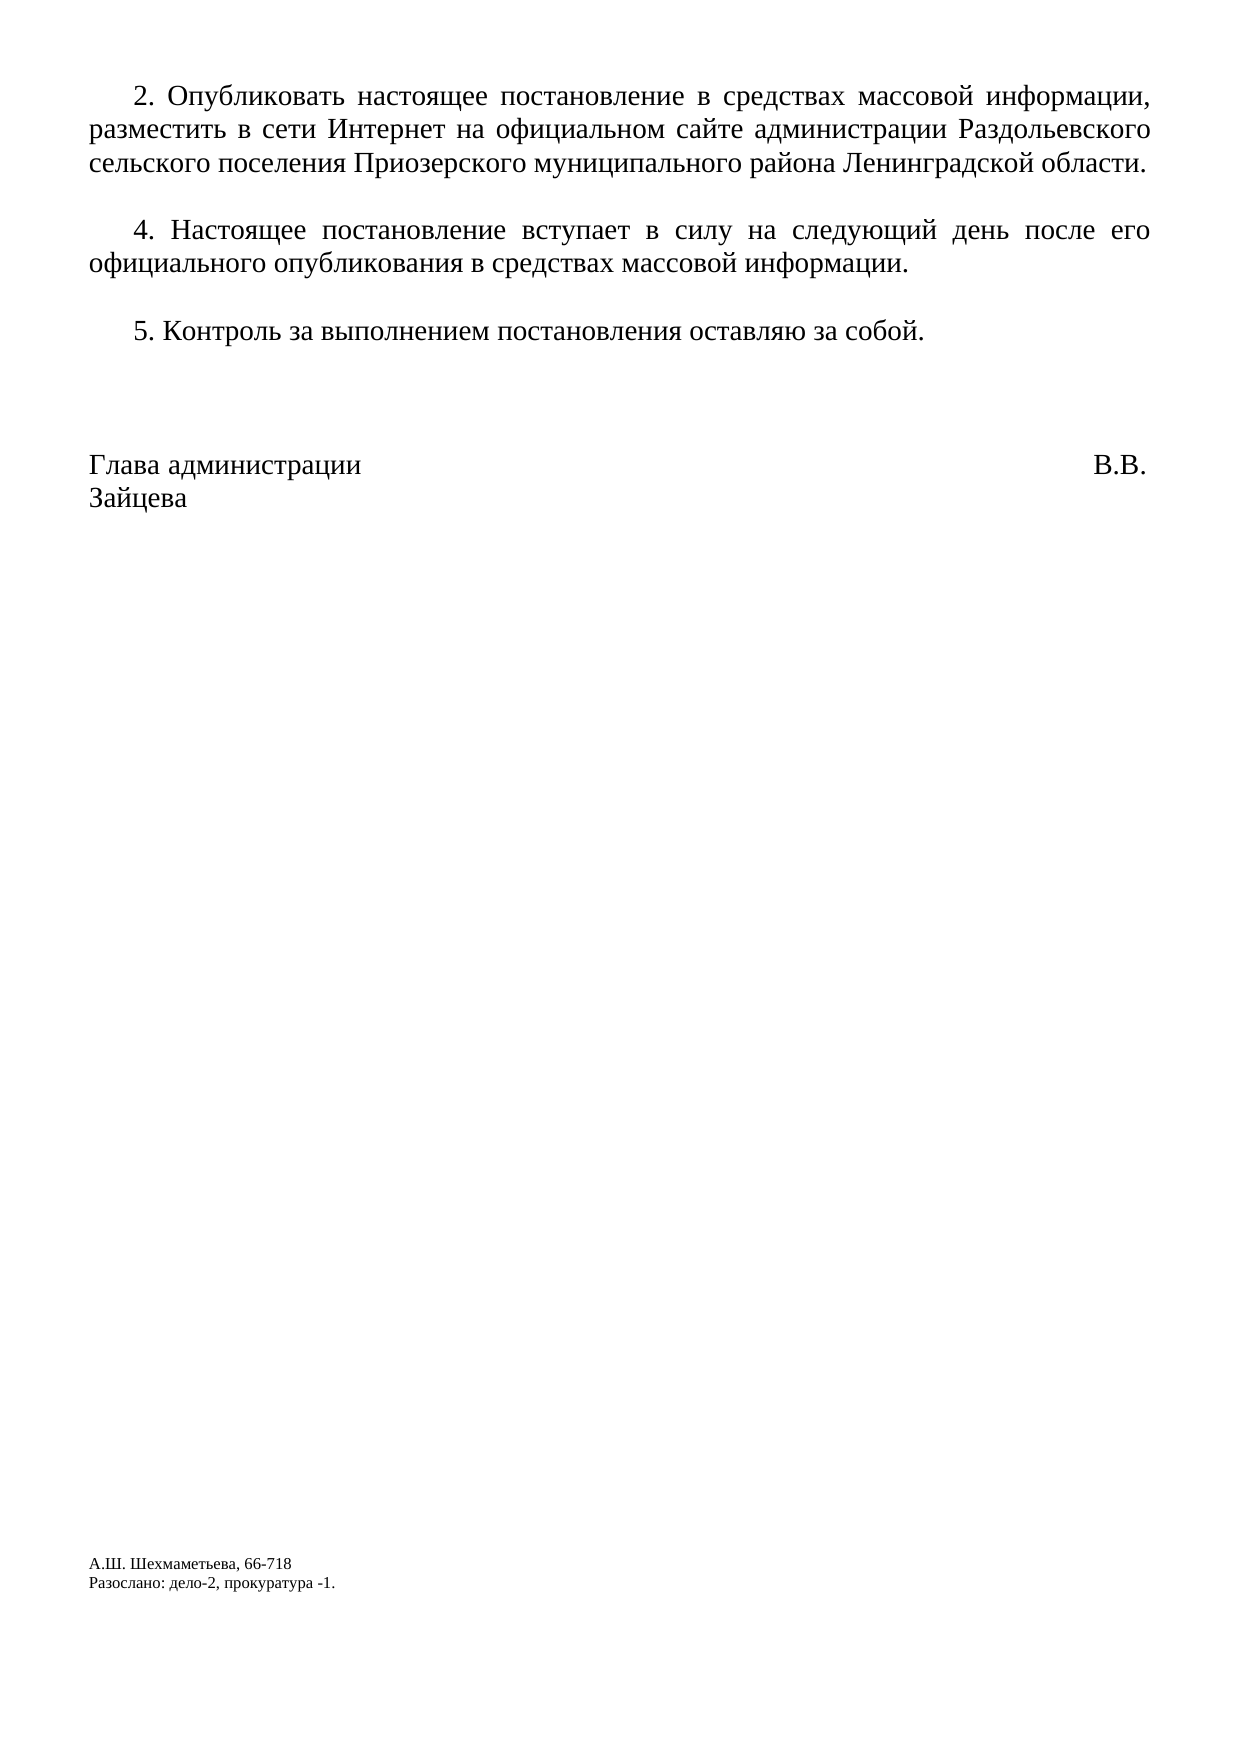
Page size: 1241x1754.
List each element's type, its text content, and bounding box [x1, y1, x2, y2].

text Глава администрации В.В. Зайцева [89, 447, 1152, 514]
text 5. Контроль за выполнением постановления оставляю за собой. [89, 313, 1152, 346]
text 2. Опубликовать настоящее постановление в средствах массовой информации, разместить в сети Интернет на официальном сайте администрации Раздольевского сельского поселения Приозерского муниципального района Ленинградской области. [89, 78, 1152, 178]
text 4. Настоящее постановление вступает в силу на следующий день после его официального опубликования в средствах массовой информации. [89, 212, 1152, 279]
text А.Ш. Шехмаметьева, 66-718 [89, 1554, 1152, 1573]
text Разослано: дело-2, прокуратура -1. [89, 1573, 1152, 1592]
